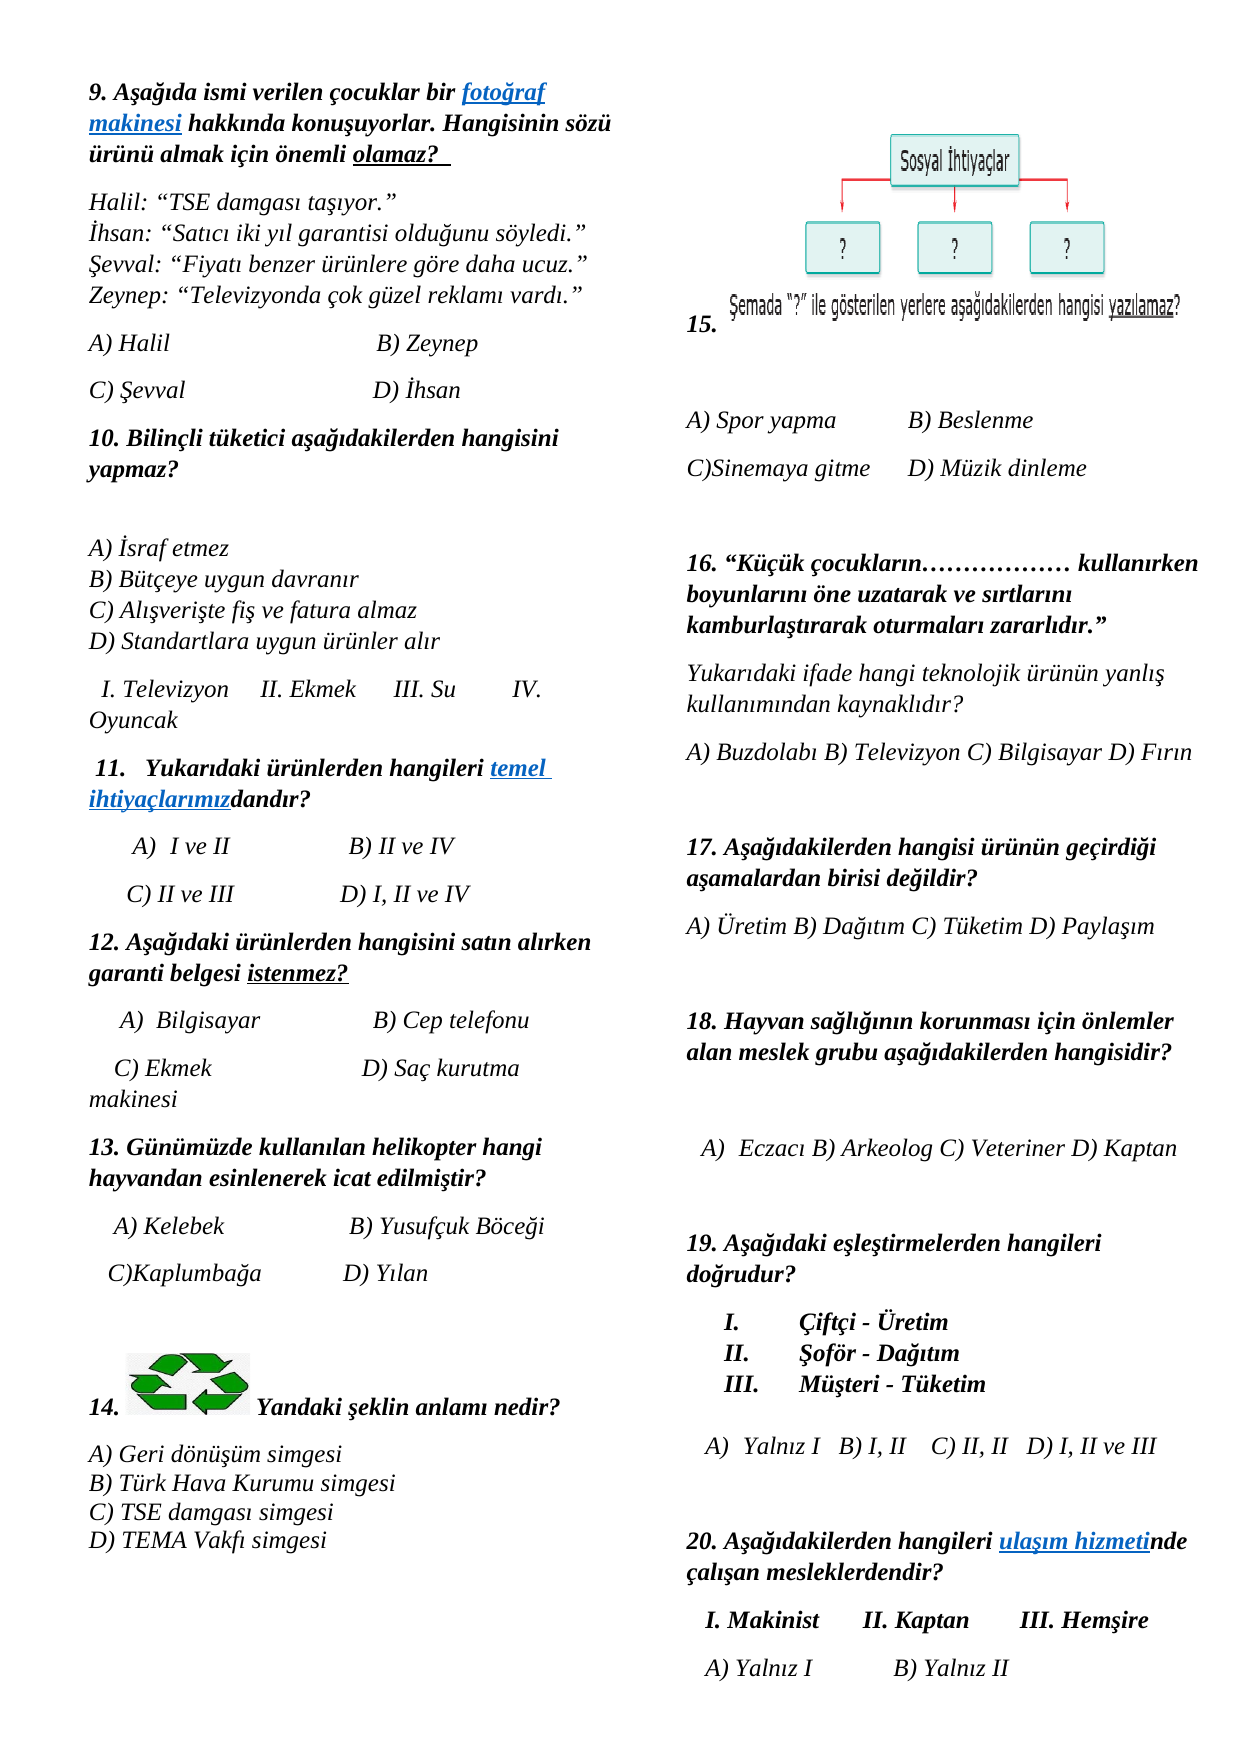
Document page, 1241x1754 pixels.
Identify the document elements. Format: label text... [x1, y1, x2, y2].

text Halil: “TSE damgası taşıyor.” İhsan: “Satıcı iki yıl garantisi olduğunu söyledi.” Şevval: “Fiyatı benzer ürünlere göre daha ucuz.” Zeynep: “Televizyonda çok güzel reklamı vardı.” [89, 187, 613, 309]
list Şoför - Dağıtım [724, 1338, 1211, 1367]
text A) Halil B) Zeynep [89, 328, 613, 357]
text A) Yalnız I B) Yalnız II [705, 1653, 1211, 1682]
list Çiftçi - Üretim [724, 1307, 1211, 1336]
list Eczacı B) Arkeolog C) Veteriner D) Kaptan [701, 1133, 1211, 1161]
text Yukarıdaki ifade hangi teknolojik ürünün yanlış kullanımından kaynaklıdır? [686, 658, 1211, 718]
text C)Kaplumbağa D) Yılan [89, 1258, 613, 1287]
text C) Ekmek D) Saç kurutma makinesi [89, 1053, 613, 1113]
text A) Spor yapma B) Beslenme [686, 405, 1211, 434]
text A) Üretim B) Dağıtım C) Tüketim D) Paylaşım [686, 911, 1211, 939]
text 11. Yukarıdaki ürünlerden hangileri temel ihtiyaçlarımızdandır? [89, 753, 613, 812]
picture [723, 125, 1184, 333]
list Müşteri - Tüketim [724, 1369, 1211, 1398]
text 12. Aşağıdaki ürünlerden hangisini satın alırken garanti belgesi istenmez? [89, 927, 613, 987]
text B) Türk Hava Kurumu simgesi [89, 1468, 613, 1497]
picture [125, 1353, 251, 1415]
text 17. Aşağıdakilerden hangisi ürünün geçirdiği aşamalardan birisi değildir? [686, 832, 1211, 892]
text A) İsraf etmez B) Bütçeye uygun davranır C) Alışverişte fiş ve fatura almaz D) Standartlara uygun ürünler alır [89, 502, 613, 655]
text 9. Aşağıda ismi verilen çocuklar bir fotoğraf makinesi hakkında konuşuyorlar. Hangisinin sözü ürünü almak için önemli olamaz? [89, 77, 613, 168]
text I. Televizyon II. Ekmek III. Su IV. Oyuncak [89, 674, 613, 734]
text 16. “Küçük çocukların……………… kullanırken boyunlarını öne uzatarak ve sırtlarını kamburlaştırarak oturmaları zararlıdır.” [686, 548, 1211, 639]
text C) TSE damgası simgesi [89, 1497, 613, 1526]
text C)Sinemaya gitme D) Müzik dinleme [686, 453, 1211, 481]
text A) Geri dönüşüm simgesi [89, 1439, 613, 1468]
text A) Bilgisayar B) Cep telefonu [89, 1006, 613, 1034]
text 10. Bilinçli tüketici aşağıdakilerden hangisini yapmaz? [89, 423, 613, 483]
text C) II ve III D) I, II ve IV [126, 879, 613, 908]
text 18. Hayvan sağlığının korunması için önlemler alan meslek grubu aşağıdakilerden hangisidir? [686, 1006, 1211, 1066]
list I ve II B) II ve IV [132, 831, 613, 860]
text A) Kelebek B) Yusufçuk Böceği [89, 1211, 613, 1239]
text 13. Günümüzde kullanılan helikopter hangi hayvandan esinlenerek icat edilmiştir? [89, 1132, 613, 1192]
text 19. Aşağıdaki eşleştirmelerden hangileri doğrudur? [686, 1228, 1211, 1288]
text A) Buzdolabı B) Televizyon C) Bilgisayar D) Fırın [686, 737, 1211, 765]
list Yalnız I B) I, II C) II, II D) I, II ve III [705, 1431, 1211, 1460]
text 20. Aşağıdakilerden hangileri ulaşım hizmetinde çalışan mesleklerdendir? [686, 1526, 1211, 1586]
text 14. Yandaki şeklin anlamı nedir? [89, 1354, 613, 1420]
text D) TEMA Vakfı simgesi [89, 1526, 613, 1554]
text C) Şevval D) İhsan [89, 376, 613, 404]
text I. Makinist II. Kaptan III. Hemşire [705, 1605, 1211, 1634]
